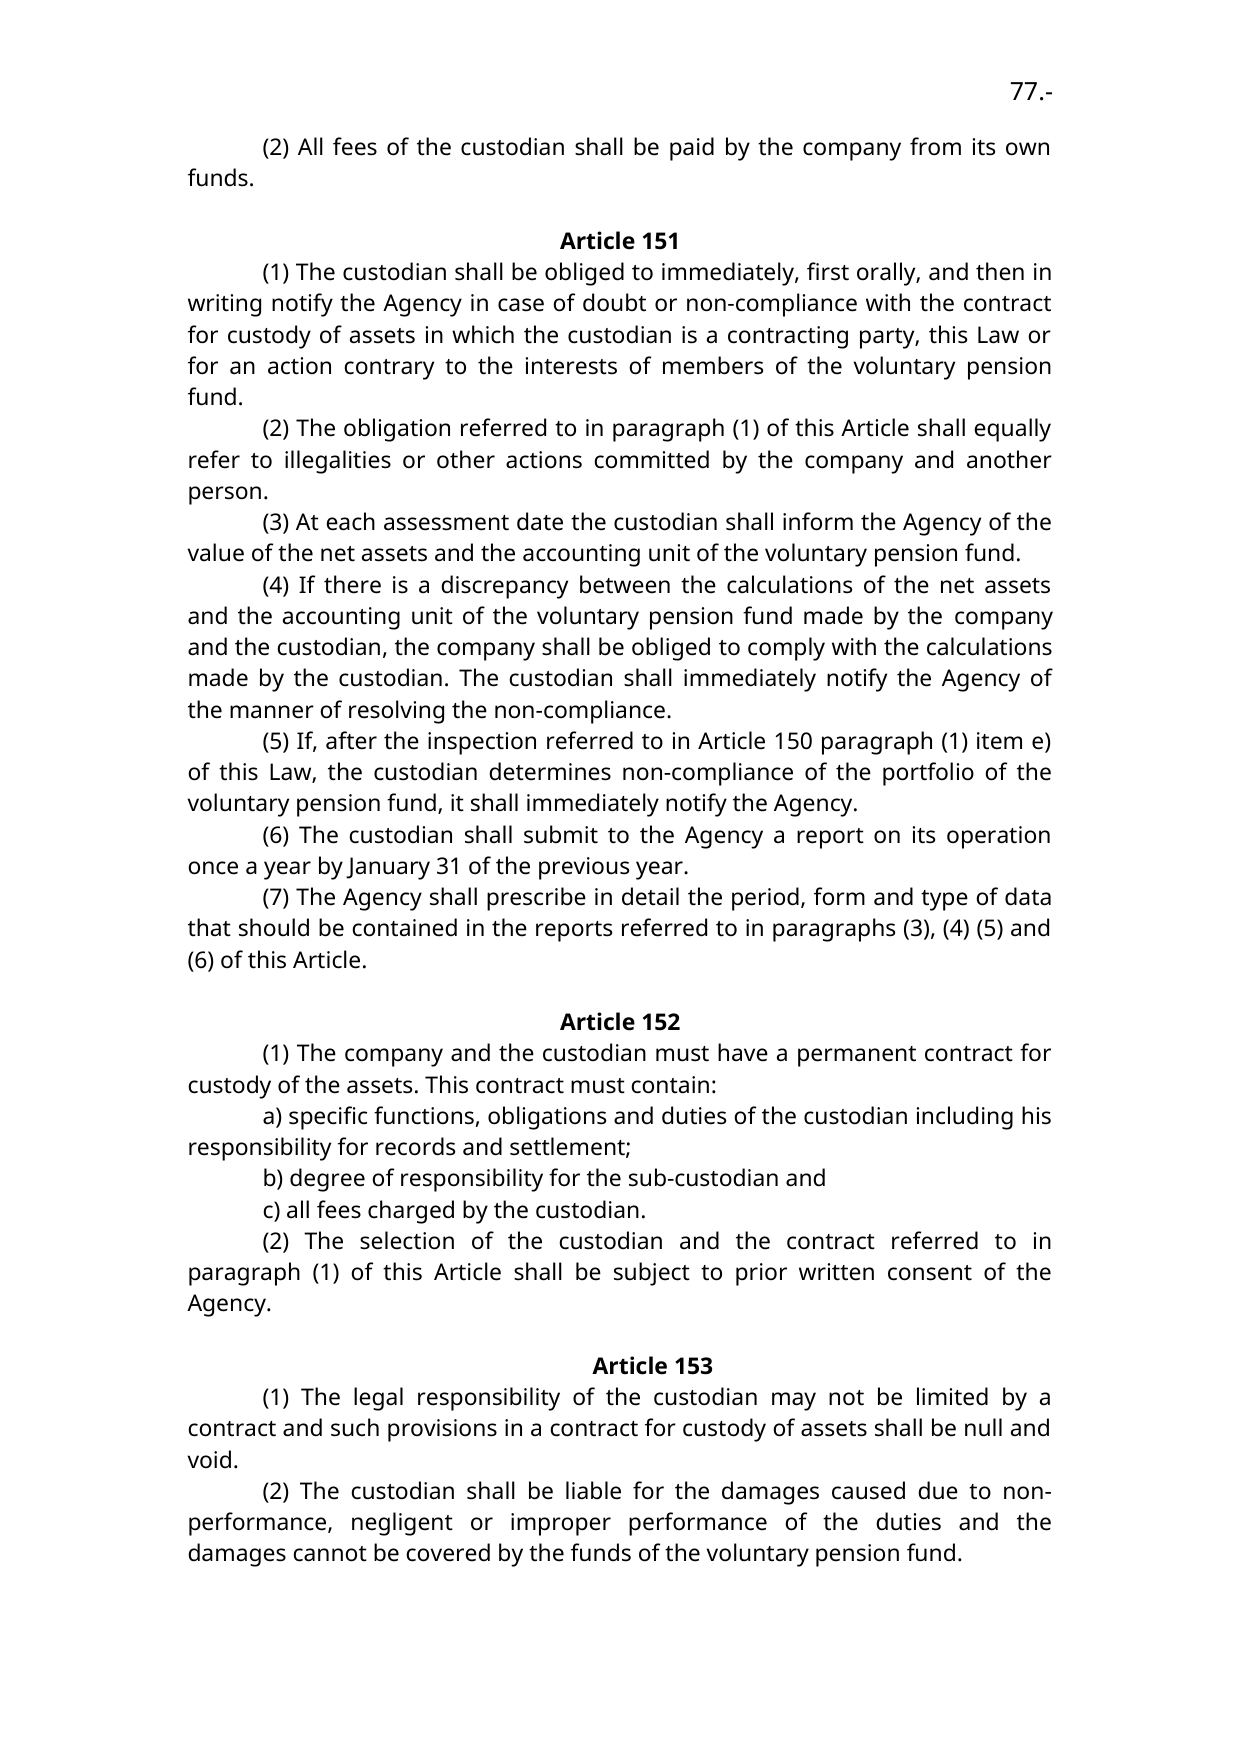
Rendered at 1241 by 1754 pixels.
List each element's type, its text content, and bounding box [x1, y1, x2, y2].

text (7) The Agency shall prescribe in detail the period, form and type of data that should be contained in the reports referred to in paragraphs (3), (4) (5) and (6) of this Article. [187, 881, 1053, 975]
text Article 151 [187, 225, 1053, 256]
text Article 153 [187, 1350, 1053, 1381]
text Article 152 [187, 1006, 1053, 1037]
text b) degree of responsibility for the sub-custodian and [187, 1162, 1053, 1194]
text (6) The custodian shall submit to the Agency a report on its operation once a year by January 31 of the previous year. [187, 819, 1053, 881]
text (4) If there is a discrepancy between the calculations of the net assets and the accounting unit of the voluntary pension fund made by the company and the custodian, the company shall be obliged to comply with the calculations made by the custodian. The custodian shall immediately notify the Agency of the manner of resolving the non-compliance. [187, 569, 1053, 725]
text (2) All fees of the custodian shall be paid by the company from its own funds. [187, 131, 1053, 194]
text (2) The custodian shall be liable for the damages caused due to non-performance, negligent or improper performance of the duties and the damages cannot be covered by the funds of the voluntary pension fund. [187, 1475, 1053, 1569]
text (2) The selection of the custodian and the contract referred to in paragraph (1) of this Article shall be subject to prior written consent of the Agency. [187, 1225, 1053, 1319]
text (3) At each assessment date the custodian shall inform the Agency of the value of the net assets and the accounting unit of the voluntary pension fund. [187, 506, 1053, 569]
text (1) The custodian shall be obliged to immediately, first orally, and then in writing notify the Agency in case of doubt or non-compliance with the contract for custody of assets in which the custodian is a contracting party, this Law or for an action contrary to the interests of members of the voluntary pension fund. [187, 256, 1053, 412]
text c) all fees charged by the custodian. [187, 1194, 1053, 1225]
text (5) If, after the inspection referred to in Article 150 paragraph (1) item e) of this Law, the custodian determines non-compliance of the portfolio of the voluntary pension fund, it shall immediately notify the Agency. [187, 725, 1053, 819]
text (1) The legal responsibility of the custodian may not be limited by a contract and such provisions in a contract for custody of assets shall be null and void. [187, 1381, 1053, 1475]
text (2) The obligation referred to in paragraph (1) of this Article shall equally refer to illegalities or other actions committed by the company and another person. [187, 412, 1053, 506]
text a) specific functions, obligations and duties of the custodian including his responsibility for records and settlement; [187, 1100, 1053, 1162]
text (1) The company and the custodian must have a permanent contract for custody of the assets. This contract must contain: [187, 1037, 1053, 1100]
